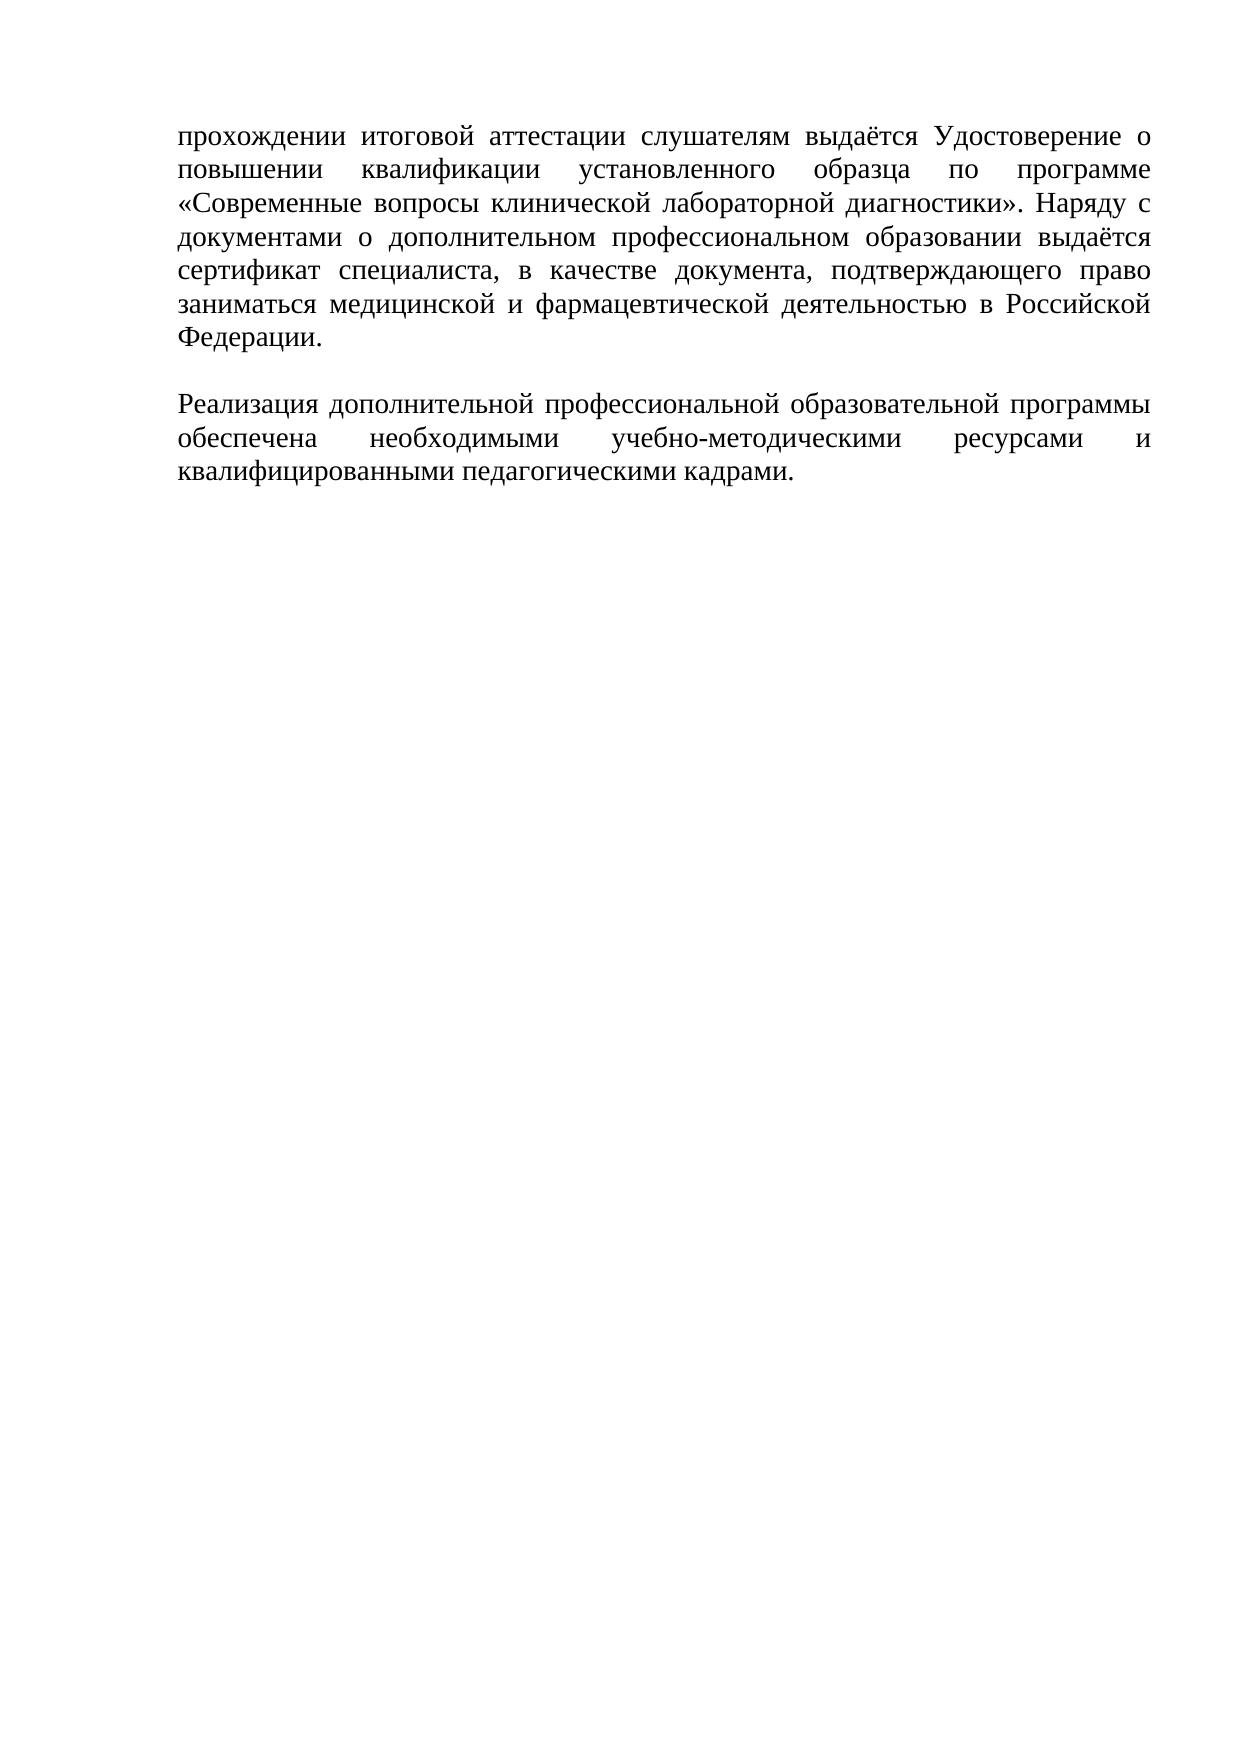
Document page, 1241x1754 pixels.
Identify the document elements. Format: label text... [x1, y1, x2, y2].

text Реализация дополнительной профессиональной образовательной программы обеспечена необходимыми учебно-методическими ресурсами и квалифицированными педагогическими кадрами. [177, 386, 1152, 487]
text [177, 118, 1152, 353]
